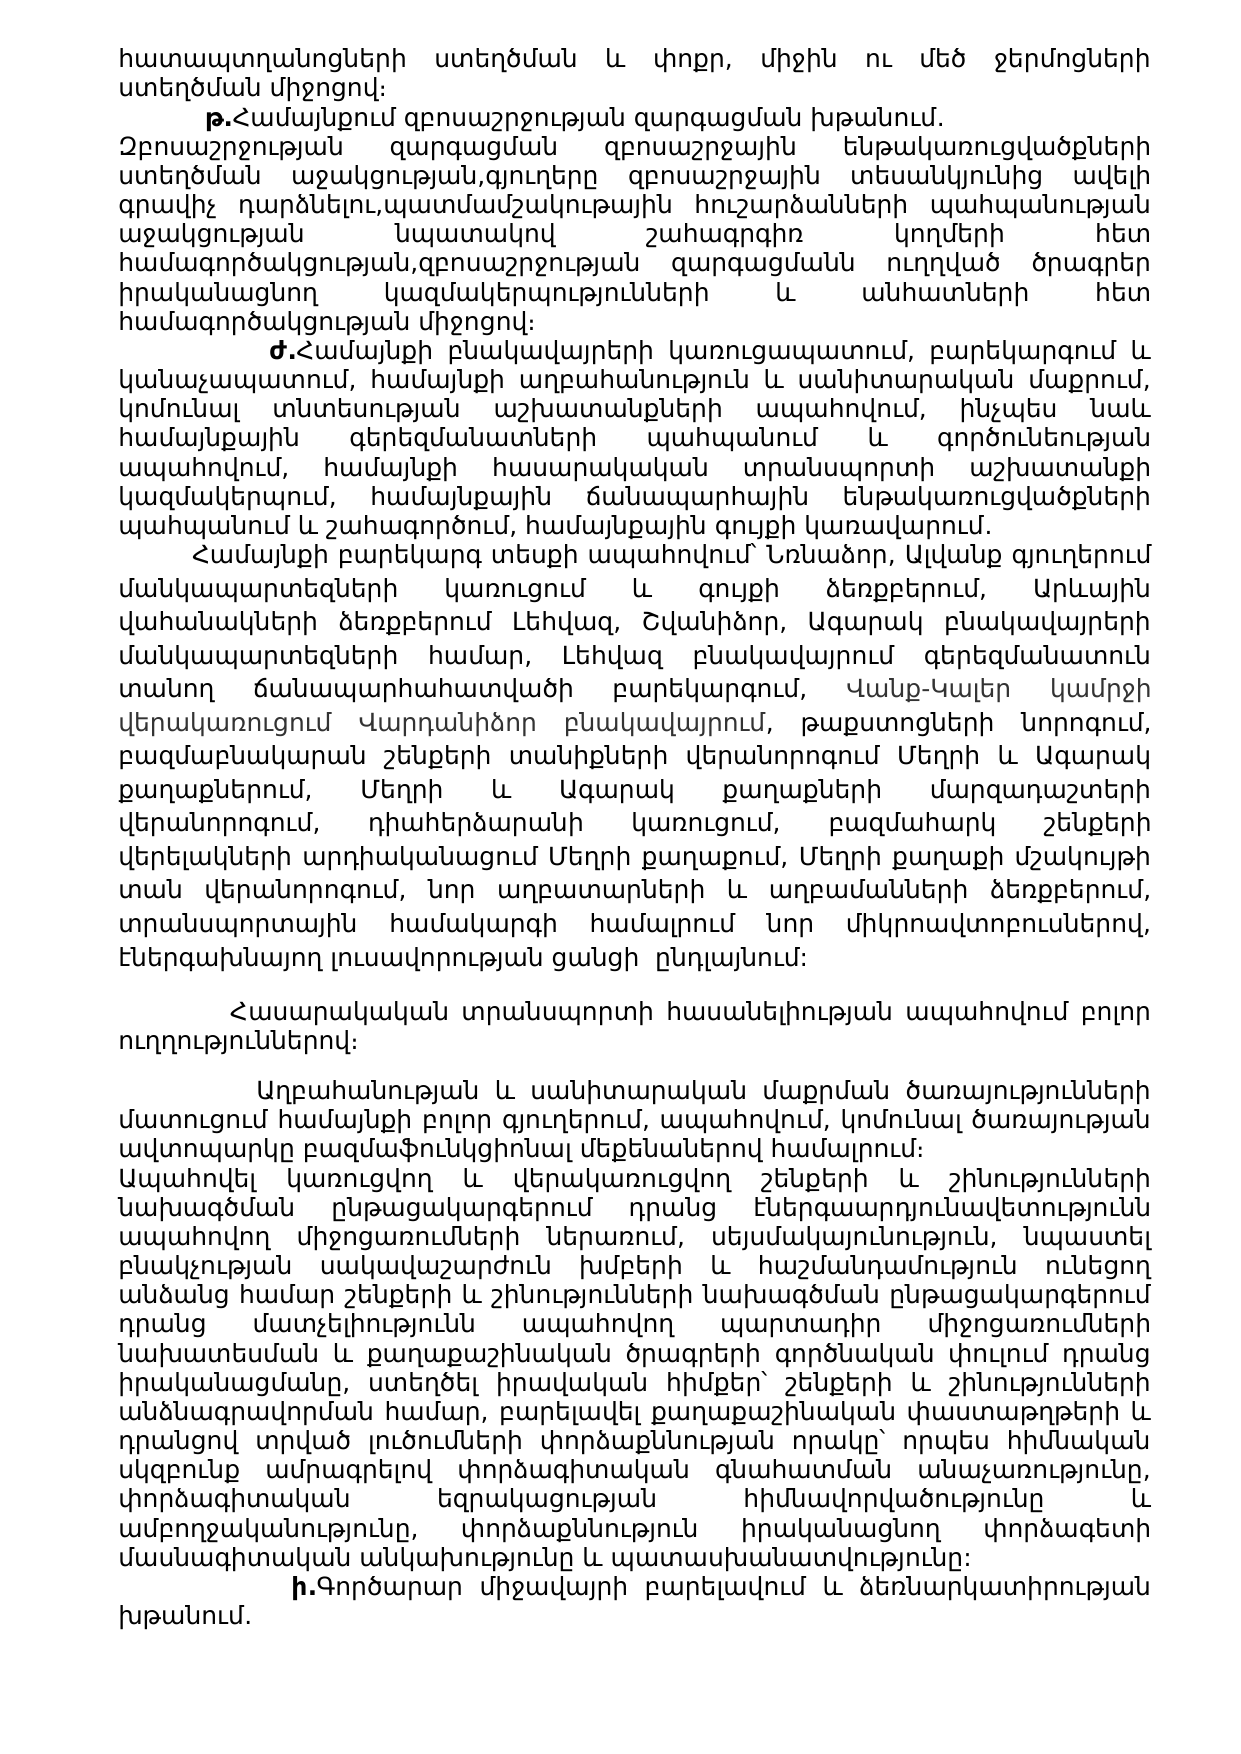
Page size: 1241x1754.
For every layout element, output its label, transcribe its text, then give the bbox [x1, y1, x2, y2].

text թ․Համայնքում զբոսաշրջության զարգացման խթանում․ [118, 103, 1152, 132]
text Համայնքի բարեկարգ տեսքի ապահովում՝ Նռնաձոր, Ալվանք գյուղերում մանկապարտեզների կառուցում և գույքի ձեռքբերում, Արևային վահանակների ձեռքբերում Լեհվազ, Շվանիձոր, Ագարակ բնակավայրերի մանկապարտեզների համար, Լեհվազ բնակավայրում գերեզմանատուն տանող ճանապարհահատվածի բարեկարգում, Վանք-Կալեր կամրջի վերակառուցում Վարդանիձոր բնակավայրում, թաքստոցների նորոգում, բազմաբնակարան շենքերի տանիքների վերանորոգում Մեղրի և Ագարակ քաղաքներում, Մեղրի և Ագարակ քաղաքների մարզադաշտերի վերանորոգում, դիահերձարանի կառուցում, բազմահարկ շենքերի վերելակների արդիականացում Մեղրի քաղաքում, Մեղրի քաղաքի մշակույթի տան վերանորոգում, նոր աղբատարների և աղբամանների ձեռքբերում, տրանսպորտային համակարգի համալրում նոր միկրոավտոբուսներով, էներգախնայող լուսավորության ցանցի ընդլայնում: [118, 540, 1152, 972]
text Հասարակական տրանսպորտի հասանելիության ապահովում բոլոր ուղղություններով։ [118, 997, 1152, 1055]
list ի․Գործարար միջավայրի բարելավում և ձեռնարկատիրության խթանում․ [118, 1572, 1152, 1630]
list Զբոսաշրջության զարգացման զբոսաշրջային ենթակառուցվածքների ստեղծման աջակցության,գյուղերը զբոսաշրջային տեսանկյունից ավելի գրավիչ դարձնելու,պատմամշակութային հուշարձանների պահպանության աջակցության նպատակով շահագրգիռ կողմերի հետ համագործակցության,զբոսաշրջության զարգացմանն ուղղված ծրագրեր իրականացնող կազմակերպությունների և անհատների հետ համագործակցության միջոցով։ [118, 132, 1152, 336]
text ժ․Համայնքի բնակավայրերի կառուցապատում, բարեկարգում և կանաչապատում, համայնքի աղբահանություն և սանիտարական մաքրում, կոմունալ տնտեսության աշխատանքների ապահովում, ինչպես նաև համայնքային գերեզմանատների պահպանում և գործունեության ապահովում, համայնքի հասարակական տրանսպորտի աշխատանքի կազմակերպում, համայնքային ճանապարհային ենթակառուցվածքների պահպանում և շահագործում, համայնքային գույքի կառավարում․ [118, 336, 1152, 540]
text Ապահովել կառուցվող և վերակառուցվող շենքերի և շինությունների նախագծման ընթացակարգերում դրանց էներգաարդյունավետությունն ապահովող միջոցառումների ներառում, սեյսմակայունություն, նպաստել բնակչության սակավաշարժուն խմբերի և հաշմանդամություն ունեցող անձանց համար շենքերի և շինությունների նախագծման ընթացակարգերում դրանց մատչելիությունն ապահովող պարտադիր միջոցառումների նախատեսման և քաղաքաշինական ծրագրերի գործնական փուլում դրանց իրականացմանը, ստեղծել իրավական հիմքեր՝ շենքերի և շինությունների անձնագրավորման համար, բարելավել քաղաքաշինական փաստաթղթերի և դրանցով տրված լուծումների փորձաքննության որակը՝ որպես հիմնական սկզբունք ամրագրելով փորձագիտական գնահատման անաչառությունը, փորձագիտական եզրակացության հիմնավորվածությունը և ամբողջականությունը, փորձաքննություն իրականացնող փորձագետի մասնագիտական անկախությունը և պատասխանատվությունը: [118, 1164, 1152, 1572]
text Աղբահանության և սանիտարական մաքրման ծառայությունների մատուցում համայնքի բոլոր գյուղերում, ապահովում, կոմունալ ծառայության ավտոպարկը բազմաֆունկցիոնալ մեքենաներով համալրում։ [118, 1076, 1152, 1164]
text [118, 44, 1152, 103]
